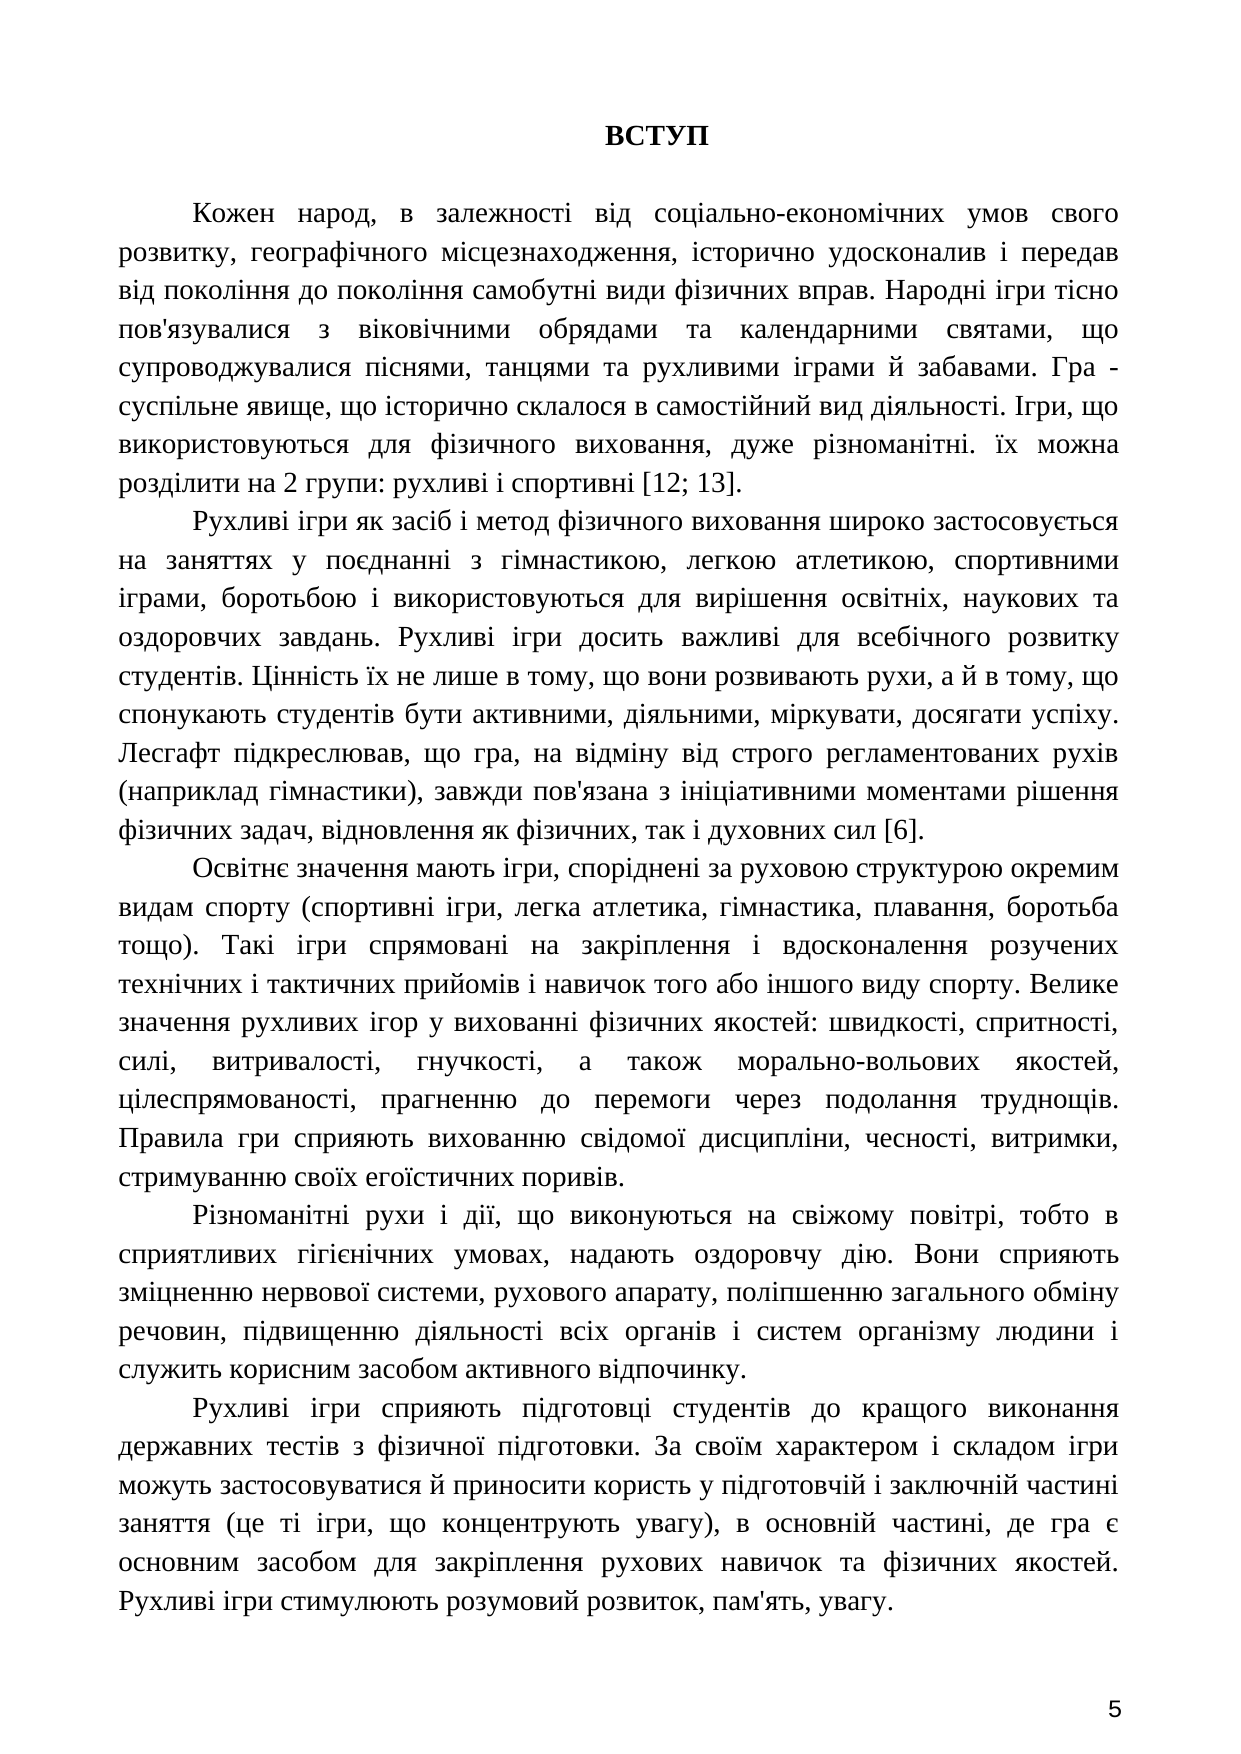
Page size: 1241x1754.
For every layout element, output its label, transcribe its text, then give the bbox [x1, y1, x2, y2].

text ВСТУП [118, 118, 1122, 152]
text Рухливі ігри сприяють підготовці студентів до кращого виконання державних тестів з фізичної підготовки. За своїм характером і складом ігри можуть застосовуватися й приносити користь у підготовчій і заключній частині заняття (це ті ігри, що концентрують увагу), в основній частині, де гра є основним засобом для закріплення рухових навичок та фізичних якостей. Рухливі ігри стимулюють розумовий розвиток, пам'ять, увагу. [118, 1390, 1120, 1616]
text Освітнє значення мають ігри, споріднені за руховою структурою окремим видам спорту (спортивні ігри, легка атлетика, гімнастика, плавання, боротьба тощо). Такі ігри спрямовані на закріплення і вдосконалення розучених технічних і тактичних прийомів і навичок того або іншого виду спорту. Велике значення рухливих ігор у вихованні фізичних якостей: швидкості, спритності, силі, витривалості, гнучкості, а також морально-вольових якостей, цілеспрямованості, прагненню до перемоги через подолання труднощів. Правила гри сприяють вихованню свідомої дисципліни, чесності, витримки, стримуванню своїх егоїстичних поривів. [118, 850, 1120, 1192]
text Різноманітні рухи і дії, що виконуються на свіжому повітрі, тобто в сприятливих гігієнічних умовах, надають оздоровчу дію. Вони сприяють зміцненню нервової системи, рухового апарату, поліпшенню загального обміну речовин, підвищенню діяльності всіх органів і систем організму людини і служить корисним засобом активного відпочинку. [118, 1197, 1120, 1385]
text Кожен народ, в залежності від соціально-економічних умов свого розвитку, географічного місцезнаходження, історично удосконалив і передав від покоління до покоління самобутні види фізичних вправ. Народні ігри тісно пов'язувалися з віковічними обрядами та календарними святами, що супроводжувалися піснями, танцями та рухливими іграми й забавами. Гра - суспільне явище, що історично склалося в самостійний вид діяльності. Ігри, що використовуються для фізичного виховання, дуже різноманітні. їх можна розділити на 2 групи: рухливі і спортивні [12; 13]. [118, 195, 1120, 498]
text Рухливі ігри як засіб і метод фізичного виховання широко застосовується на заняттях у поєднанні з гімнастикою, легкою атлетикою, спортивними іграми, боротьбою і використовуються для вирішення освітніх, наукових та оздоровчих завдань. Рухливі ігри досить важливі для всебічного розвитку студентів. Цінність їх не лише в тому, що вони розвивають рухи, а й в тому, що спонукають студентів бути активними, діяльними, міркувати, досягати успіху. Лесгафт підкреслював, що гра, на відміну від строго регламентованих рухів (наприклад гімнастики), завжди пов'язана з ініціативними моментами рішення фізичних задач, відновлення як фізичних, так і духовних сил [6]. [118, 503, 1120, 845]
